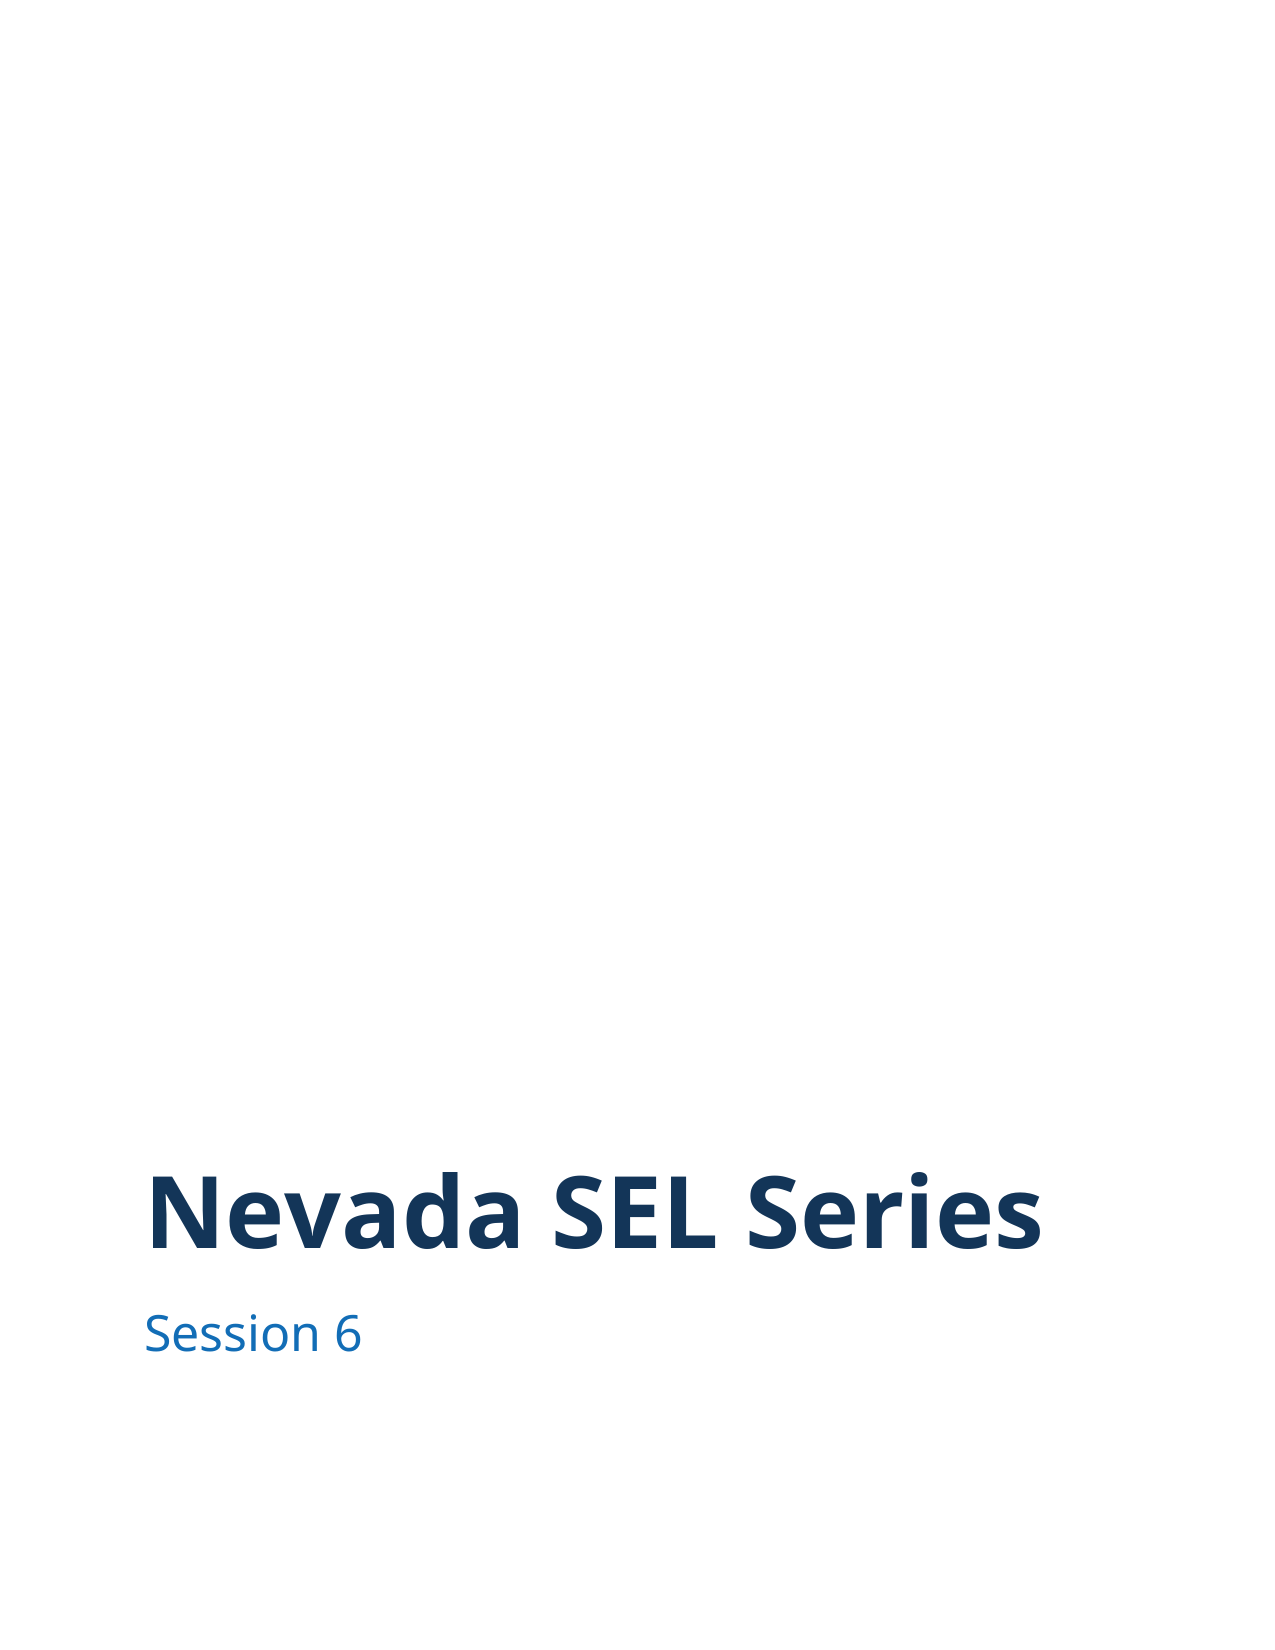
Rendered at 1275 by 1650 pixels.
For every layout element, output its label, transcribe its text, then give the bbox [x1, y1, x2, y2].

table_header Nevada SEL Series Session 6 [133, 176, 1142, 1387]
